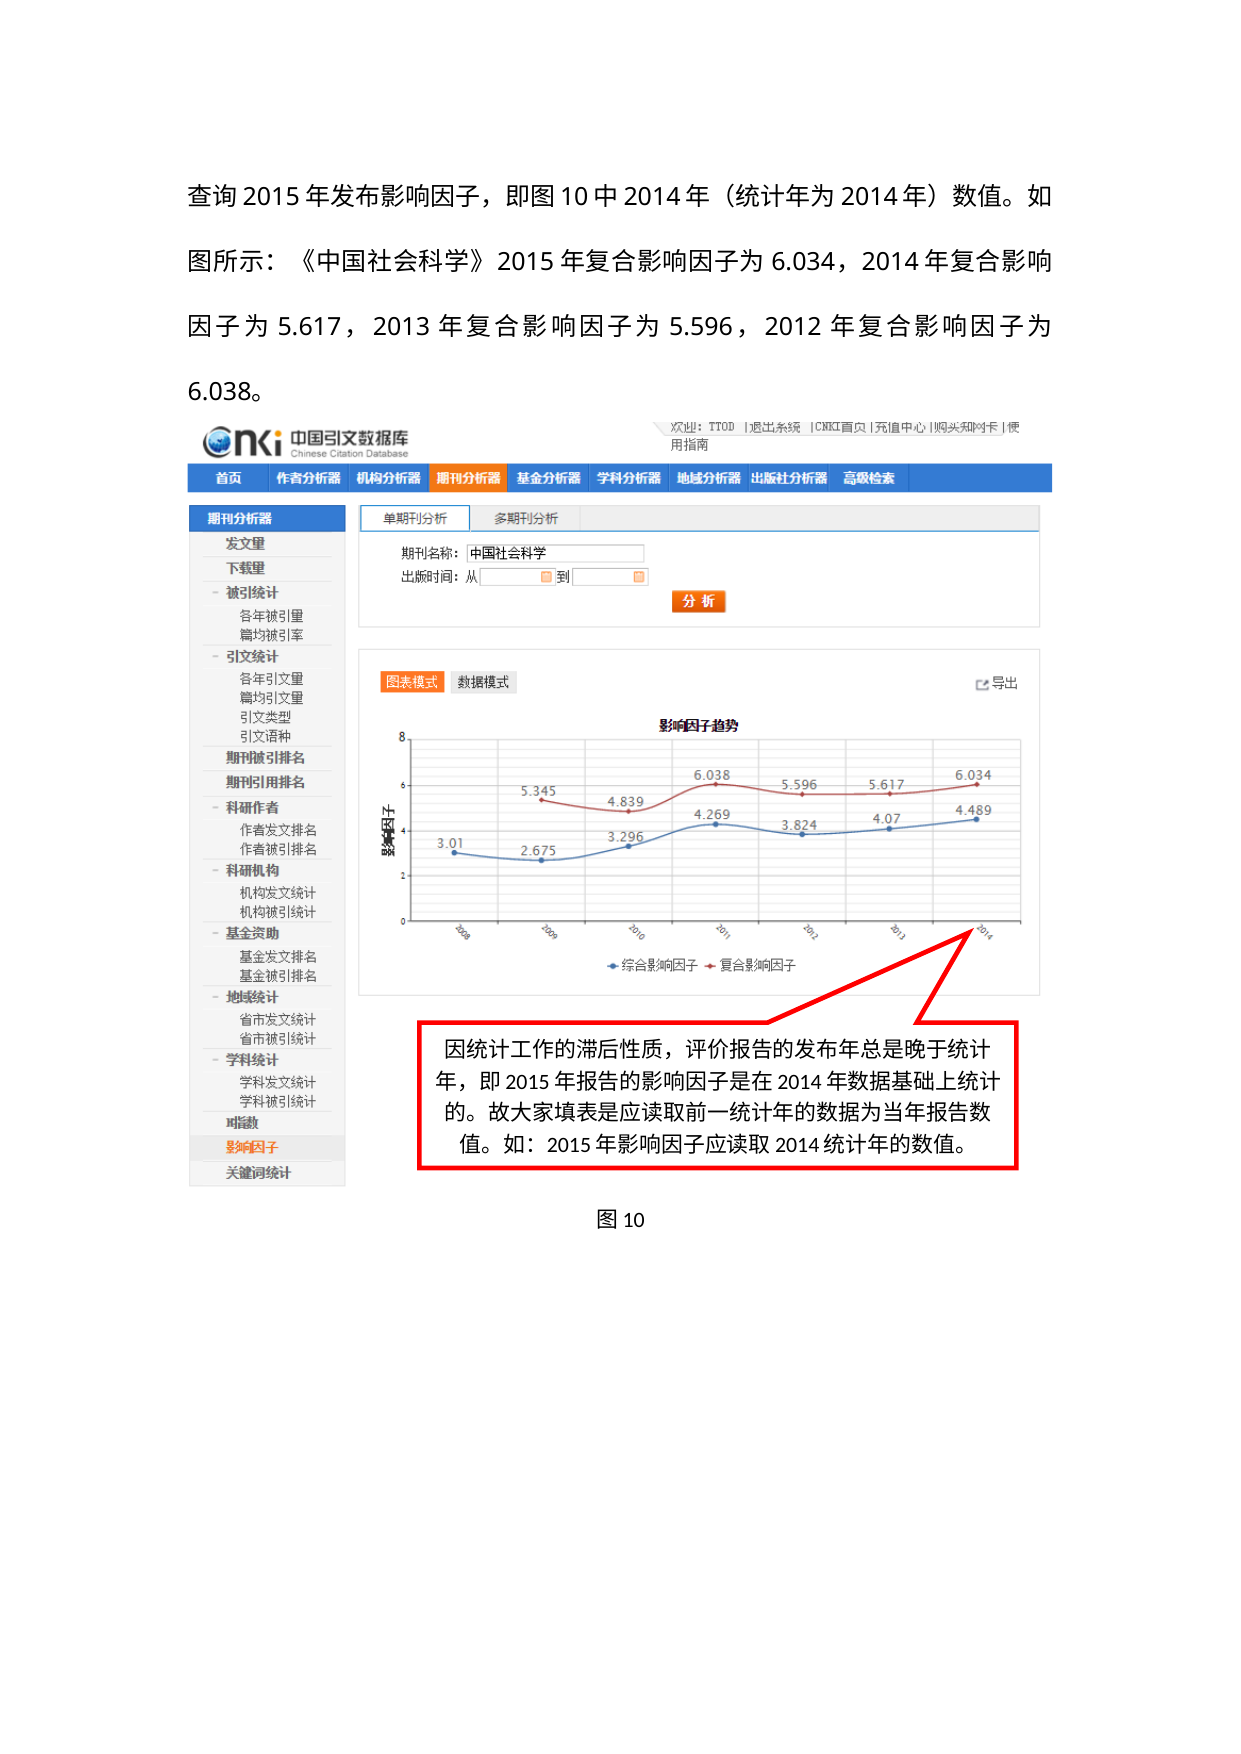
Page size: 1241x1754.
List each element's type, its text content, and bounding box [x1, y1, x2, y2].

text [187, 162, 1053, 422]
picture [187, 422, 1053, 1196]
text 图10 [187, 1202, 1053, 1234]
